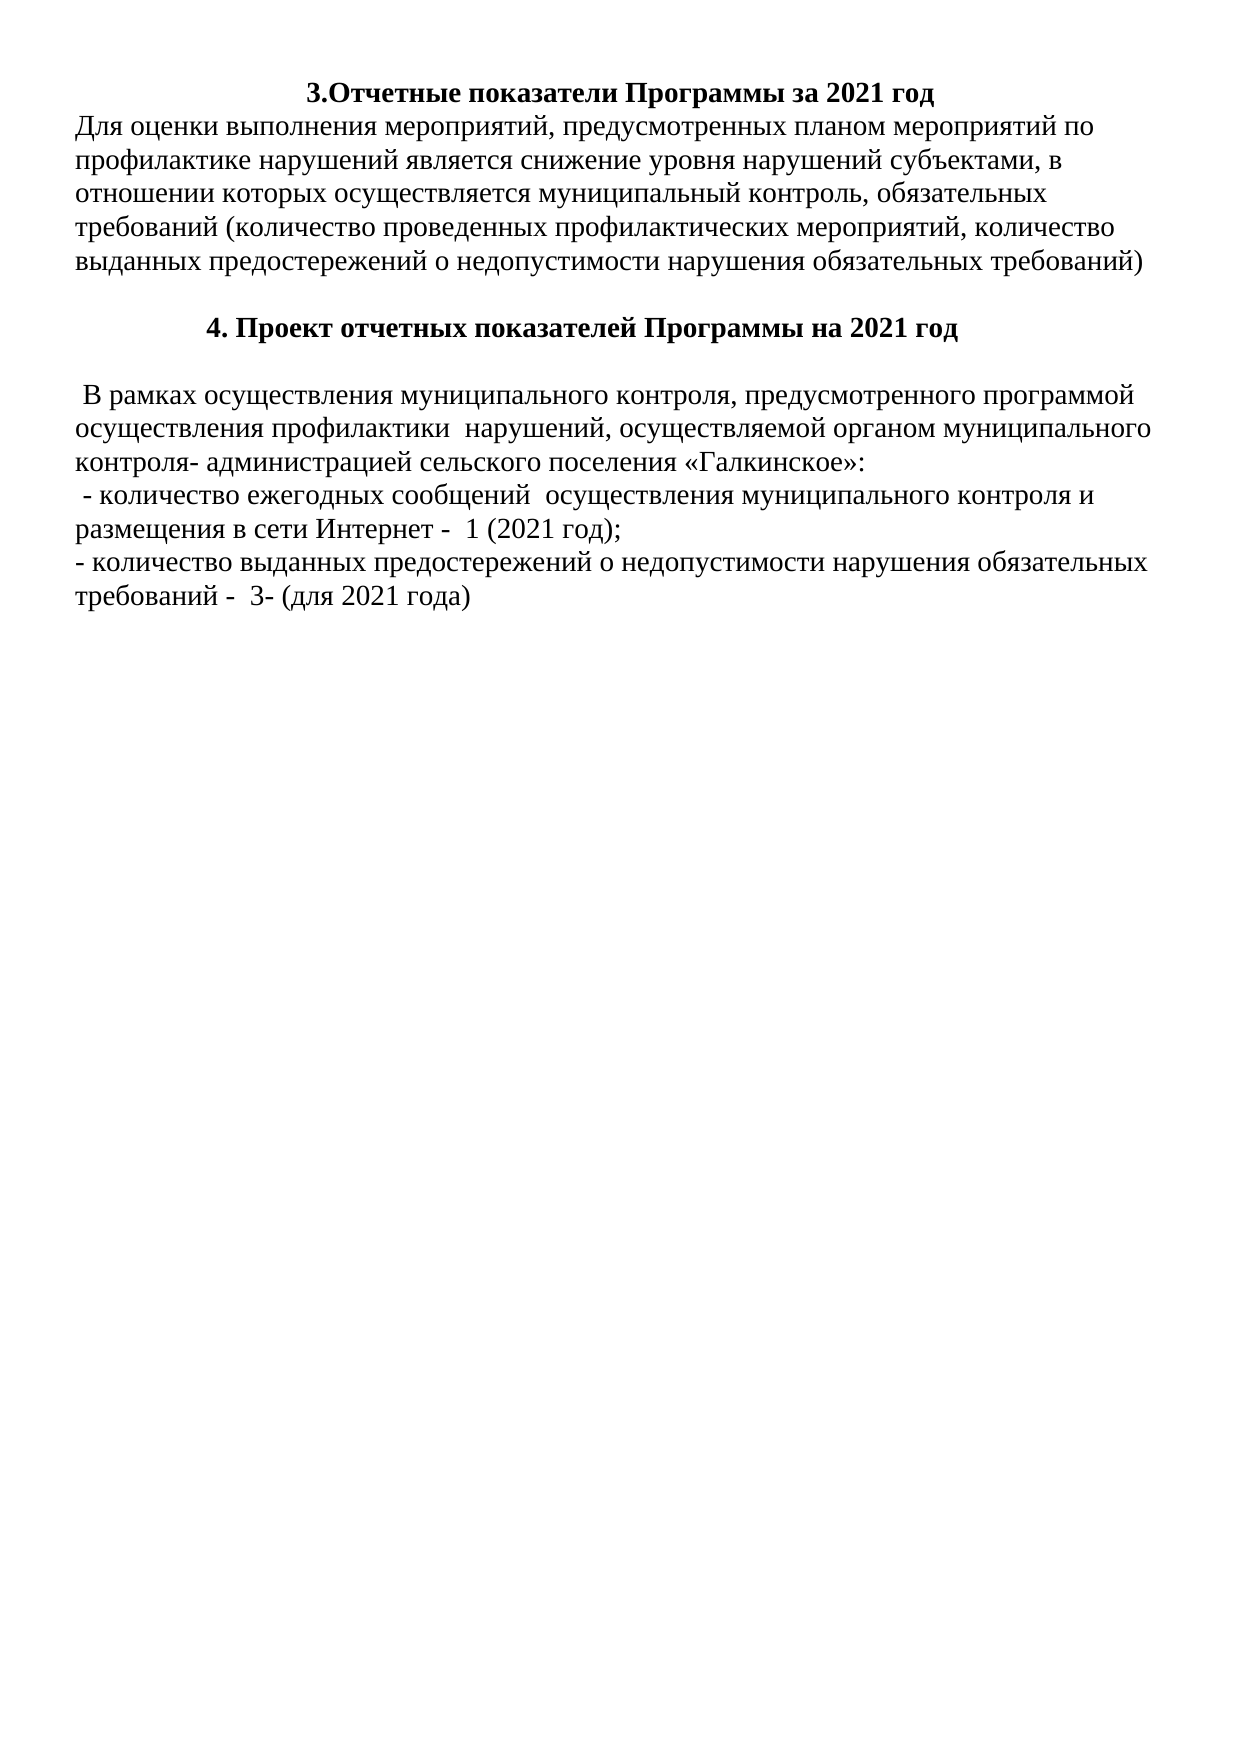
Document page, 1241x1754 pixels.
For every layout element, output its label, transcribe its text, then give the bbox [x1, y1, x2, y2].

text 3.Отчетные показатели Программы за 2021 год [75, 75, 1165, 108]
text Для оценки выполнения мероприятий, предусмотренных планом мероприятий по профилактике нарушений является снижение уровня нарушений субъектами, в отношении которых осуществляется муниципальный контроль, обязательных требований (количество проведенных профилактических мероприятий, количество выданных предостережений о недопустимости нарушения обязательных требований) [75, 108, 1165, 276]
text - количество ежегодных сообщений осуществления муниципального контроля и размещения в сети Интернет - 1 (2021 год); [75, 477, 1165, 544]
text 4. Проект отчетных показателей Программы на 2021 год [75, 310, 1165, 343]
text - количество выданных предостережений о недопустимости нарушения обязательных требований - 3- (для 2021 года) [75, 544, 1165, 612]
text В рамках осуществления муниципального контроля, предусмотренного программой осуществления профилактики нарушений, осуществляемой органом муниципального контроля- администрацией сельского поселения «Галкинское»: [75, 377, 1165, 477]
